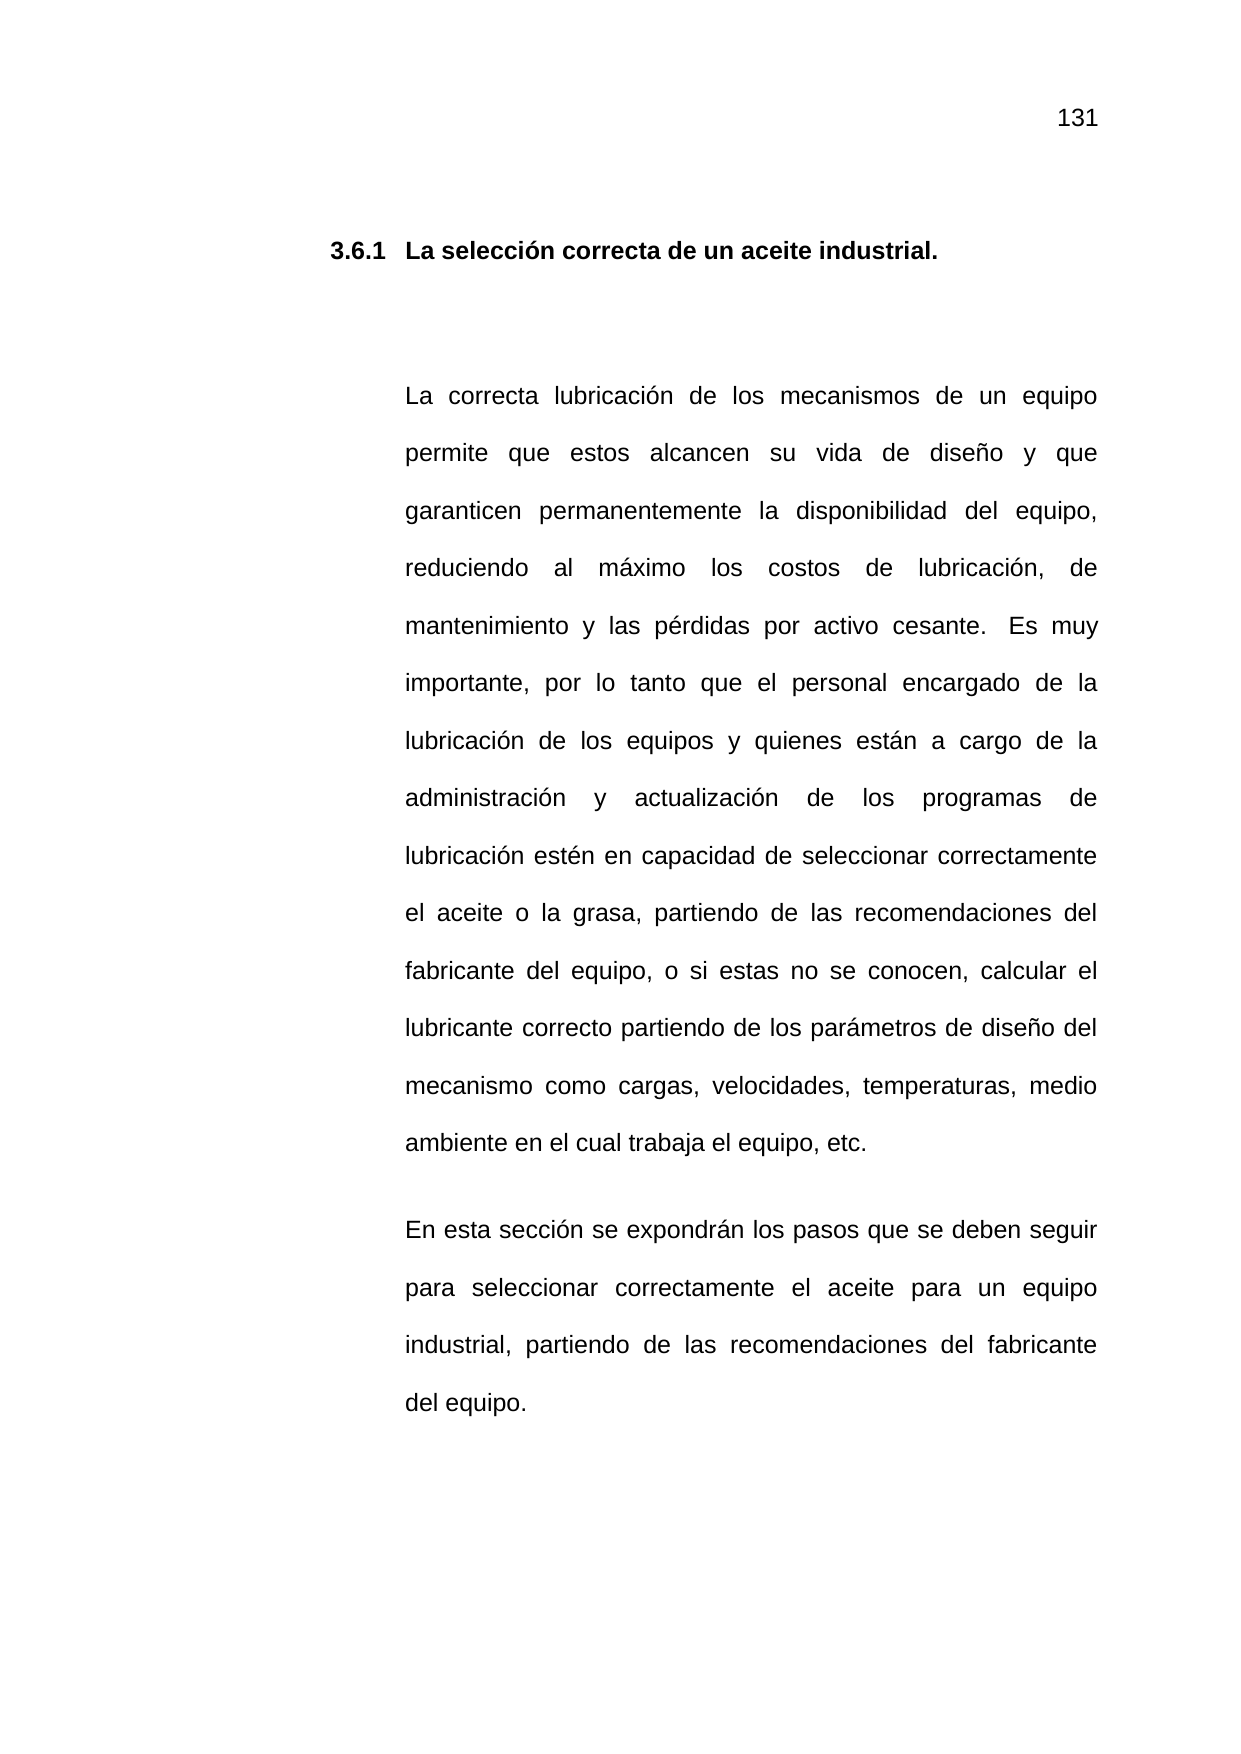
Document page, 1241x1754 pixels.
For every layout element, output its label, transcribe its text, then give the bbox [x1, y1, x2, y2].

text En esta sección se expondrán los pasos que se deben seguir para seleccionar correctamente el aceite para un equipo industrial, partiendo de las recomendaciones del fabricante del equipo. [405, 1215, 1098, 1416]
text La correcta lubricación de los mecanismos de un equipo permite que estos alcancen su vida de diseño y que garanticen permanentemente la disponibilidad del equipo, reduciendo al máximo los costos de lubricación, de mantenimiento y las pérdidas por activo cesante. Es muy importante, por lo tanto que el personal encargado de la lubricación de los equipos y quienes están a cargo de la administración y actualización de los programas de lubricación estén en capacidad de seleccionar correctamente el aceite o la grasa, partiendo de las recomendaciones del fabricante del equipo, o si estas no se conocen, calcular el lubricante correcto partiendo de los parámetros de diseño del mecanismo como cargas, velocidades, temperaturas, medio ambiente en el cual trabaja el equipo, etc. [405, 381, 1098, 1157]
list La selección correcta de un aceite industrial. [330, 236, 1098, 265]
